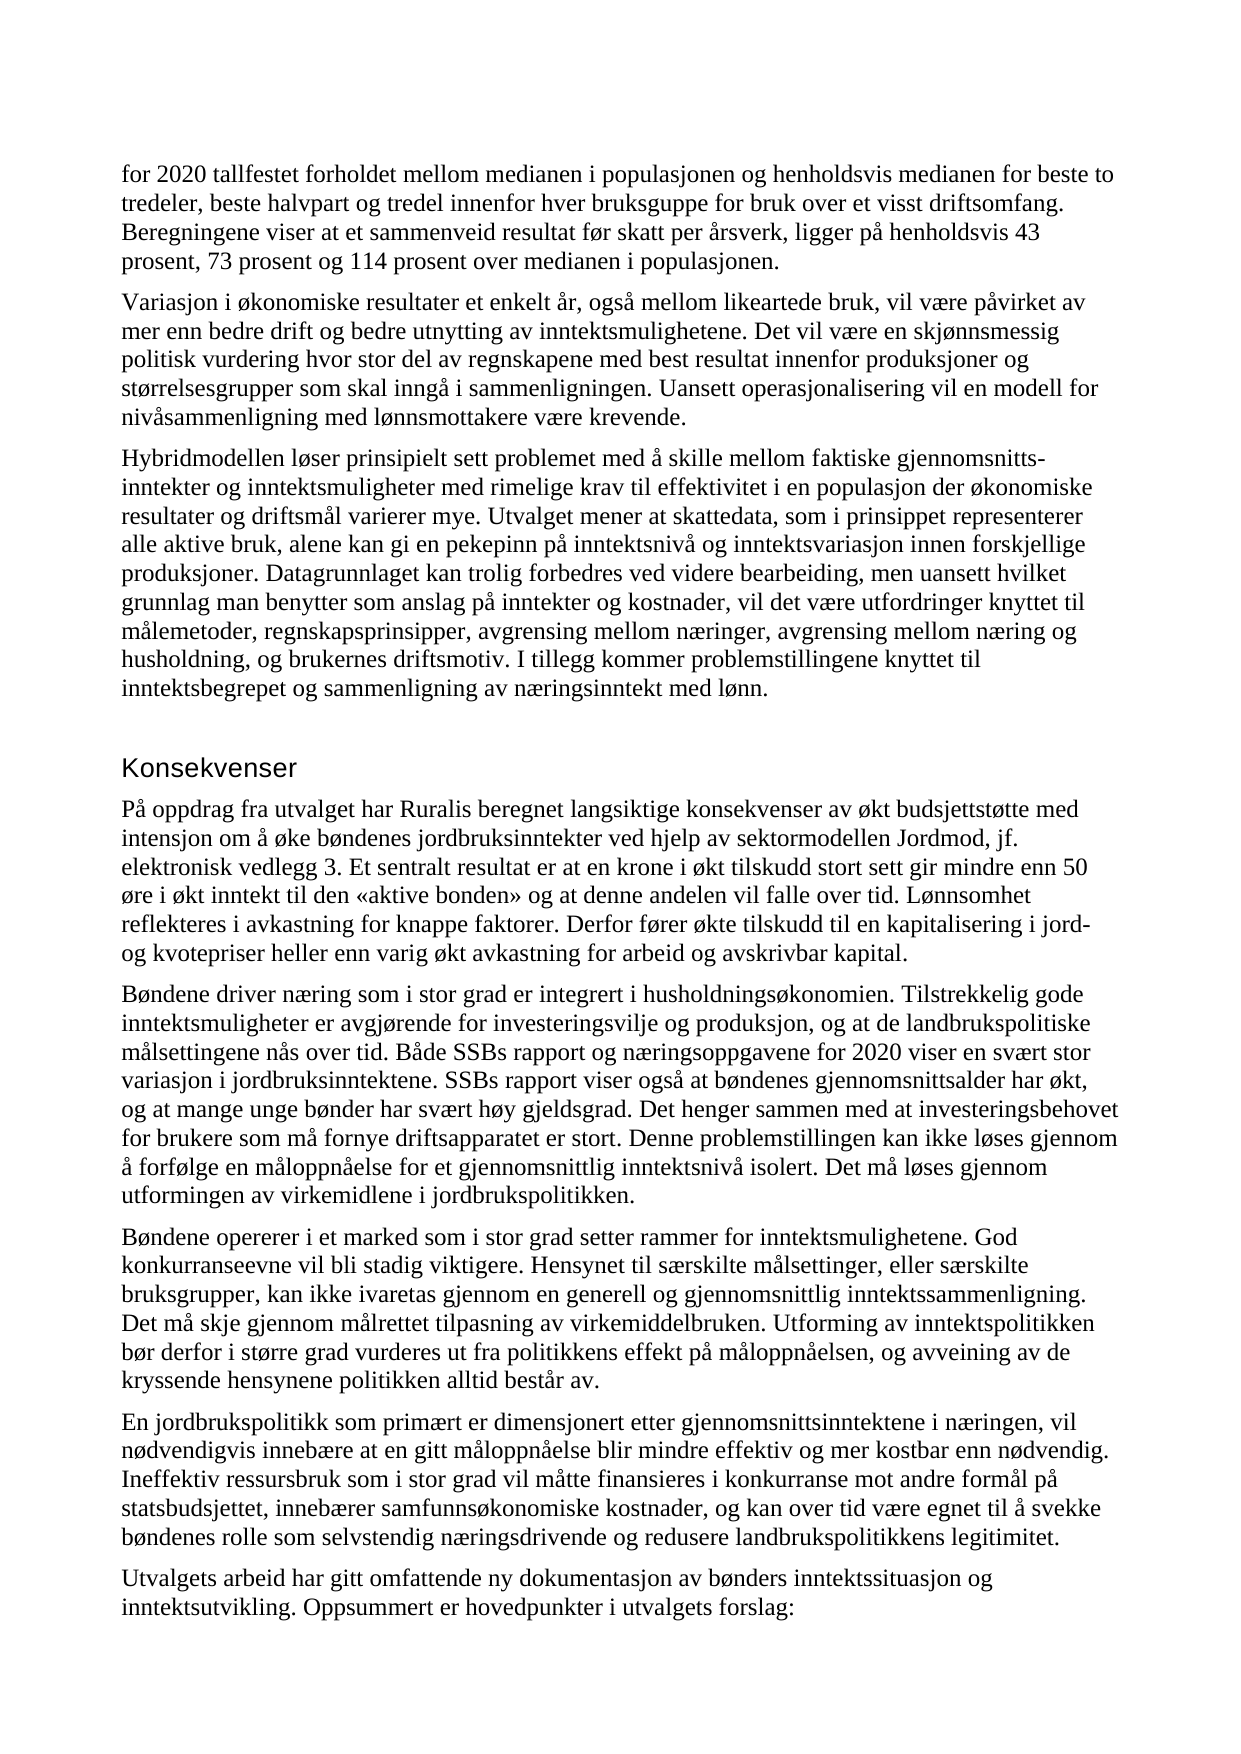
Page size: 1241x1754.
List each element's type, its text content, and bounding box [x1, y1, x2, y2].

text Hybridmodellen løser prinsipielt sett problemet med å skille mellom faktiske gjennomsnitts-inntekter og inntektsmuligheter med rimelige krav til effektivitet i en populasjon der økonomiske resultater og driftsmål varierer mye. Utvalget mener at skattedata, som i prinsippet representerer alle aktive bruk, alene kan gi en pekepinn på inntektsnivå og inntektsvariasjon innen forskjellige produksjoner. Datagrunnlaget kan trolig forbedres ved videre bearbeiding, men uansett hvilket grunnlag man benytter som anslag på inntekter og kostnader, vil det være utfordringer knyttet til målemetoder, regnskapsprinsipper, avgrensing mellom næringer, avgrensing mellom næring og husholdning, og brukernes driftsmotiv. I tillegg kommer problemstillingene knyttet til inntektsbegrepet og sammenligning av næringsinntekt med lønn. [121, 443, 1119, 702]
text På oppdrag fra utvalget har Ruralis beregnet langsiktige konsekvenser av økt budsjettstøtte med intensjon om å øke bøndenes jordbruksinntekter ved hjelp av sektormodellen Jordmod, jf. elektronisk vedlegg 3. Et sentralt resultat er at en krone i økt tilskudd stort sett gir mindre enn 50 øre i økt inntekt til den «aktive bonden» og at denne andelen vil falle over tid. Lønnsomhet reflekteres i avkastning for knappe faktorer. Derfor fører økte tilskudd til en kapitalisering i jord- og kvotepriser heller enn varig økt avkastning for arbeid og avskrivbar kapital. [121, 794, 1119, 967]
text Bøndene opererer i et marked som i stor grad setter rammer for inntektsmulighetene. God konkurranseevne vil bli stadig viktigere. Hensynet til særskilte målsettinger, eller særskilte bruksgrupper, kan ikke ivaretas gjennom en generell og gjennomsnittlig inntektssammenligning. Det må skje gjennom målrettet tilpasning av virkemiddelbruken. Utforming av inntektspolitikken bør derfor i større grad vurderes ut fra politikkens effekt på måloppnåelsen, og avveining av de kryssende hensynene politikken alltid består av. [121, 1222, 1119, 1394]
text Utvalgets arbeid har gitt omfattende ny dokumentasjon av bønders inntektssituasjon og inntektsutvikling. Oppsummert er hovedpunkter i utvalgets forslag: [121, 1563, 1119, 1620]
text Variasjon i økonomiske resultater et enkelt år, også mellom likeartede bruk, vil være påvirket av mer enn bedre drift og bedre utnytting av inntektsmulighetene. Det vil være en skjønnsmessig politisk vurdering hvor stor del av regnskapene med best resultat innenfor produksjoner og størrelsesgrupper som skal inngå i sammenligningen. Uansett operasjonalisering vil en modell for nivåsammenligning med lønnsmottakere være krevende. [121, 287, 1119, 431]
text Konsekvenser [121, 752, 1119, 783]
text Bøndene driver næring som i stor grad er integrert i husholdningsøkonomien. Tilstrekkelig gode inntektsmuligheter er avgjørende for investeringsvilje og produksjon, og at de landbrukspolitiske målsettingene nås over tid. Både SSBs rapport og næringsoppgavene for 2020 viser en svært stor variasjon i jordbruksinntektene. SSBs rapport viser også at bøndenes gjennomsnittsalder har økt, og at mange unge bønder har svært høy gjeldsgrad. Det henger sammen med at investeringsbehovet for brukere som må fornye driftsapparatet er stort. Denne problemstillingen kan ikke løses gjennom å forfølge en måloppnåelse for et gjennomsnittlig inntektsnivå isolert. Det må løses gjennom utformingen av virkemidlene i jordbrukspolitikken. [121, 979, 1119, 1209]
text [121, 159, 1119, 274]
text En jordbrukspolitikk som primært er dimensjonert etter gjennomsnittsinntektene i næringen, vil nødvendigvis innebære at en gitt måloppnåelse blir mindre effektiv og mer kostbar enn nødvendig. Ineffektiv ressursbruk som i stor grad vil måtte finansieres i konkurranse mot andre formål på statsbudsjettet, innebærer samfunnsøkonomiske kostnader, og kan over tid være egnet til å svekke bøndenes rolle som selvstendig næringsdrivende og redusere landbrukspolitikkens legitimitet. [121, 1407, 1119, 1550]
